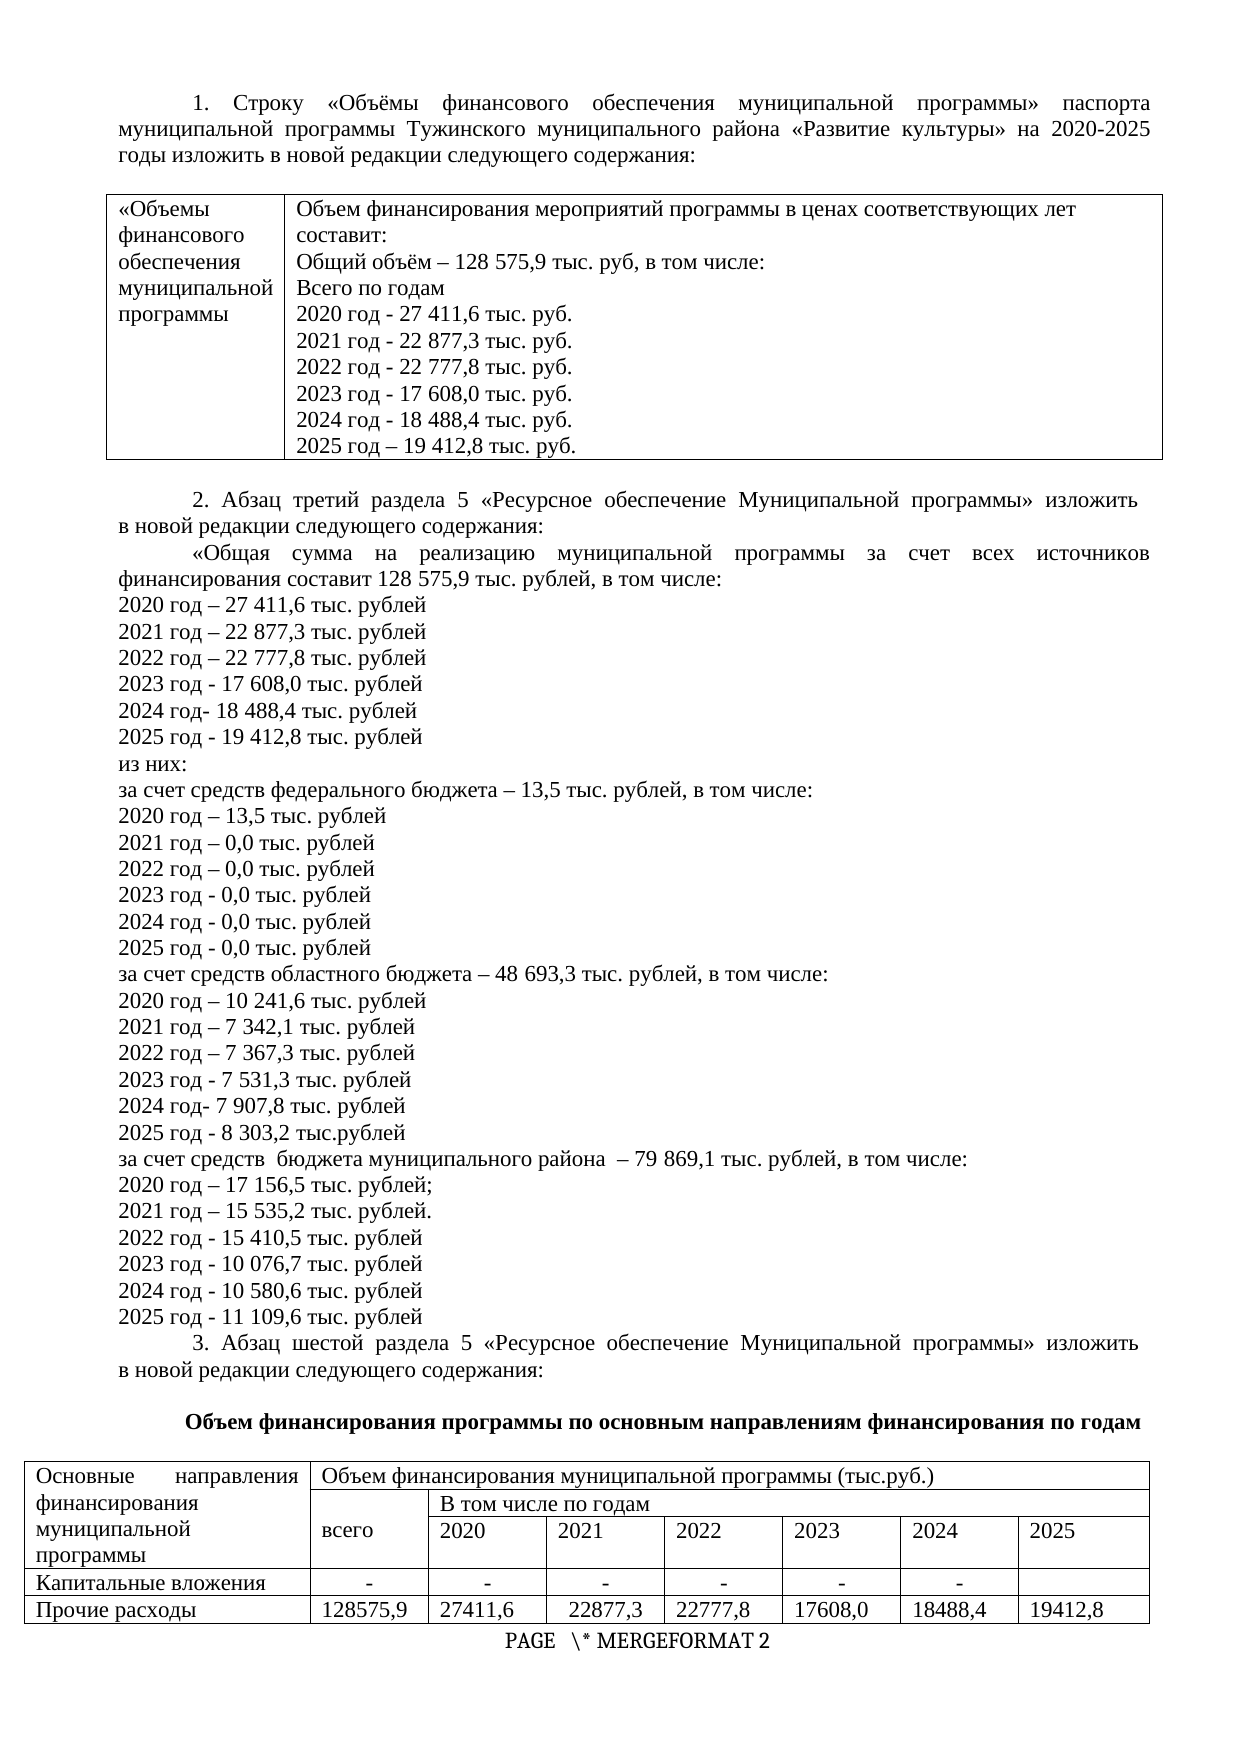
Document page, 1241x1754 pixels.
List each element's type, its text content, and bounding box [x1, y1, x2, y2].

table_header «Объемы финансового обеспечения муниципальной программы [107, 195, 284, 459]
text 2021 год – 7 342,1 тыс. рублей [118, 1013, 1152, 1039]
text 2021 год – 22 877,3 тыс. рублей [118, 618, 1152, 644]
table_cell Прочие расходы [25, 1596, 310, 1622]
table_cell - [665, 1569, 782, 1595]
text 2023 год - 7 531,3 тыс. рублей [118, 1066, 1152, 1092]
table_cell всего [311, 1490, 428, 1568]
table_cell 2025 [1019, 1517, 1149, 1568]
table_cell 128575,9 [311, 1596, 428, 1622]
text 2025 год - 8 303,2 тыс.рублей [118, 1118, 1152, 1145]
table_cell 22777,8 [665, 1596, 782, 1622]
table_cell 2021 [547, 1517, 664, 1568]
table_cell Капитальные вложения [25, 1569, 310, 1595]
table_cell 17608,0 [783, 1596, 900, 1622]
text 2024 год- 7 907,8 тыс. рублей [118, 1092, 1152, 1118]
text за счет средств федерального бюджета – 13,5 тыс. рублей, в том числе: [118, 776, 1152, 802]
table_cell - [311, 1569, 428, 1595]
text 2021 год – 0,0 тыс. рублей [118, 829, 1152, 855]
text 2. Абзац третий раздела 5 «Ресурсное обеспечение Муниципальной программы» изложить в новой редакции следующего содержания: [118, 486, 1152, 539]
text 2023 год - 10 076,7 тыс. рублей [118, 1250, 1152, 1277]
table_cell - [783, 1569, 900, 1595]
text 2021 год – 15 535,2 тыс. рублей. [118, 1198, 1152, 1224]
text Объем финансирования программы по основным направлениям финансирования по годам [118, 1408, 1152, 1435]
table_cell 27411,6 [429, 1596, 546, 1622]
text 2025 год - 19 412,8 тыс. рублей [118, 723, 1152, 749]
text из них: [118, 749, 1152, 776]
text 2024 год - 0,0 тыс. рублей [118, 908, 1152, 934]
text 2020 год – 13,5 тыс. рублей [118, 802, 1152, 829]
table_header Объем финансирования мероприятий программы в ценах соответствующих лет составит: Общий объём – 128 575,9 тыс. руб, в том числе: Всего по годам 2020 год - 27 411,6 тыс. руб. 2021 год - 22 877,3 тыс. руб. 2022 год - 22 777,8 тыс. руб. 2023 год - 17 608,0 тыс. руб. 2024 год - 18 488,4 тыс. руб. 2025 год – 19 412,8 тыс. руб. [285, 195, 1162, 459]
text 2022 год – 0,0 тыс. рублей [118, 855, 1152, 881]
table_cell - [901, 1569, 1018, 1595]
table_cell 2023 [783, 1517, 900, 1568]
text 2022 год - 15 410,5 тыс. рублей [118, 1224, 1152, 1250]
table_cell - [547, 1569, 664, 1595]
table_cell 18488,4 [901, 1596, 1018, 1622]
text 2022 год – 22 777,8 тыс. рублей [118, 644, 1152, 671]
text «Общая сумма на реализацию муниципальной программы за счет всех источников финансирования составит 128 575,9 тыс. рублей, в том числе: [118, 539, 1152, 591]
table_header Объем финансирования муниципальной программы (тыс.руб.) [311, 1462, 1149, 1488]
text 2020 год – 17 156,5 тыс. рублей; [118, 1171, 1152, 1198]
text 2020 год – 27 411,6 тыс. рублей [118, 591, 1152, 618]
table_cell В том числе по годам [429, 1490, 1149, 1516]
text 1. Строку «Объёмы финансового обеспечения муниципальной программы» паспорта муниципальной программы Тужинского муниципального района «Развитие культуры» на 2020-2025 годы изложить в новой редакции следующего содержания: [118, 89, 1152, 168]
text 2024 год - 10 580,6 тыс. рублей [118, 1277, 1152, 1303]
text 3. Абзац шестой раздела 5 «Ресурсное обеспечение Муниципальной программы» изложить в новой редакции следующего содержания: [118, 1329, 1152, 1382]
text 2023 год - 0,0 тыс. рублей [118, 881, 1152, 908]
table_cell 19412,8 [1019, 1596, 1149, 1622]
table_cell [1019, 1569, 1149, 1595]
table_header Основные направления финансирования муниципальной программы [25, 1462, 310, 1568]
text 2024 год- 18 488,4 тыс. рублей [118, 697, 1152, 723]
text 2025 год - 11 109,6 тыс. рублей [118, 1303, 1152, 1329]
text 2023 год - 17 608,0 тыс. рублей [118, 671, 1152, 697]
table_cell 2024 [901, 1517, 1018, 1568]
text 2025 год - 0,0 тыс. рублей [118, 934, 1152, 960]
text 2020 год – 10 241,6 тыс. рублей [118, 987, 1152, 1013]
text 2022 год – 7 367,3 тыс. рублей [118, 1039, 1152, 1066]
text за счет средств областного бюджета – 48 693,3 тыс. рублей, в том числе: [118, 960, 1152, 987]
text за счет средств бюджета муниципального района – 79 869,1 тыс. рублей, в том числе: [118, 1145, 1152, 1171]
table_cell 2022 [665, 1517, 782, 1568]
table_cell 22877,3 [547, 1596, 664, 1622]
table_cell 2020 [429, 1517, 546, 1568]
table_cell - [429, 1569, 546, 1595]
